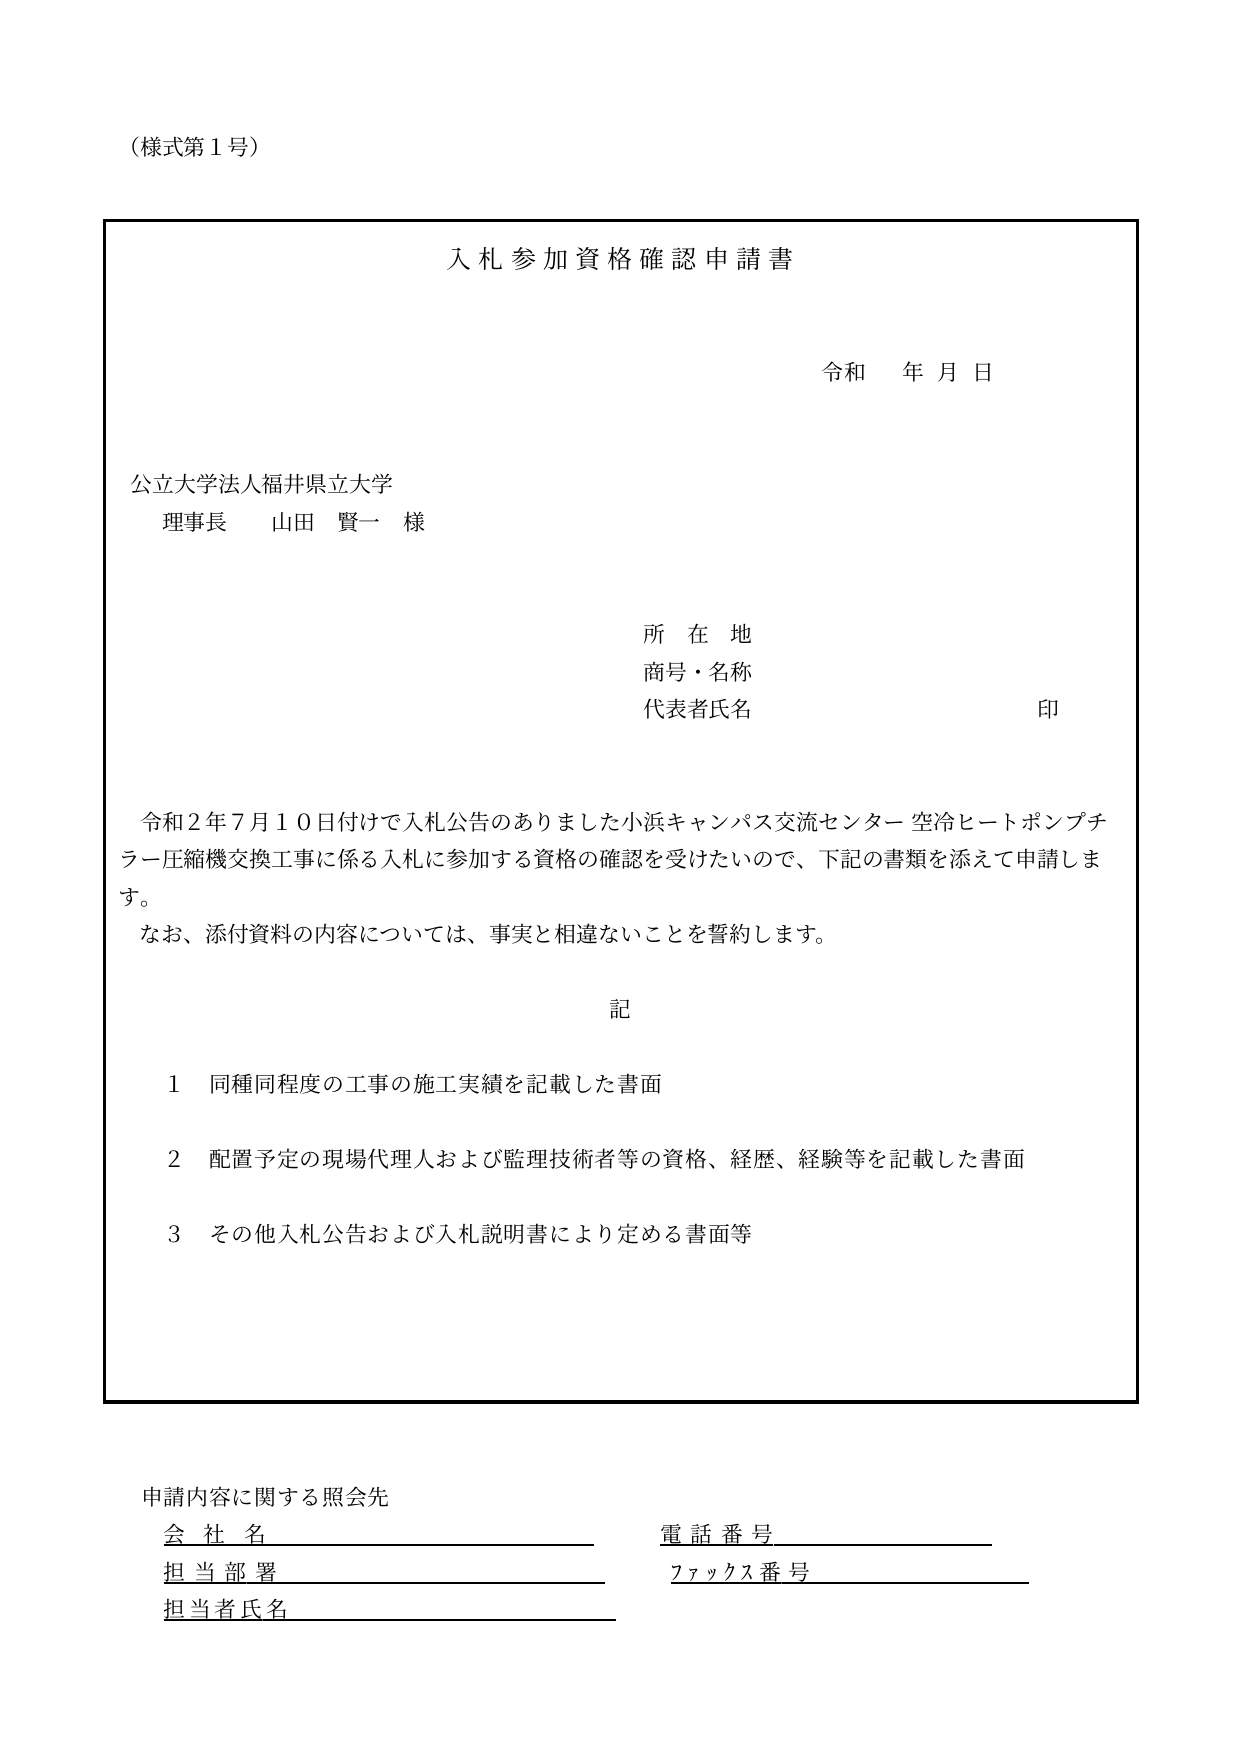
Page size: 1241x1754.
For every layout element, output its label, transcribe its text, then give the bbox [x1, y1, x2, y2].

text 記 [118, 989, 1122, 1027]
text 公立大学法人福井県立大学 [118, 464, 1122, 502]
text 代表者氏名 印 [118, 689, 1122, 727]
text 入札参加資格確認申請書 [118, 239, 1122, 277]
text なお、添付資料の内容については、事実と相違ないことを誓約します。 [139, 914, 1106, 952]
text 担当者氏名 [118, 1589, 1122, 1627]
text 令和２年７月１０日付けで入札公告のありました小浜キャンパス交流センター 空冷ヒートポンプチラー圧縮機交換工事に係る入札に参加する資格の確認を受けたいので、下記の書類を添えて申請します。 [118, 802, 1122, 914]
text 所 在 地 [118, 614, 1122, 652]
text 令和 年 月 日 [118, 352, 1122, 389]
text １ 同種同程度の工事の施工実績を記載した書面 [118, 1064, 1106, 1102]
text 申請内容に関する照会先 [118, 1477, 1122, 1514]
text 理事長 山田 賢一 様 [118, 502, 1122, 539]
text 会社名 電話番号 [118, 1514, 1122, 1552]
text （様式第１号） [118, 127, 1122, 164]
text ３ その他入札公告および入札説明書により定める書面等 [118, 1214, 1122, 1252]
text ２ 配置予定の現場代理人および監理技術者等の資格、経歴、経験等を記載した書面 [118, 1139, 1106, 1177]
text 担当部署 ﾌｧｯｸｽ番号 [118, 1552, 1122, 1589]
text 商号・名称 [118, 652, 1122, 689]
